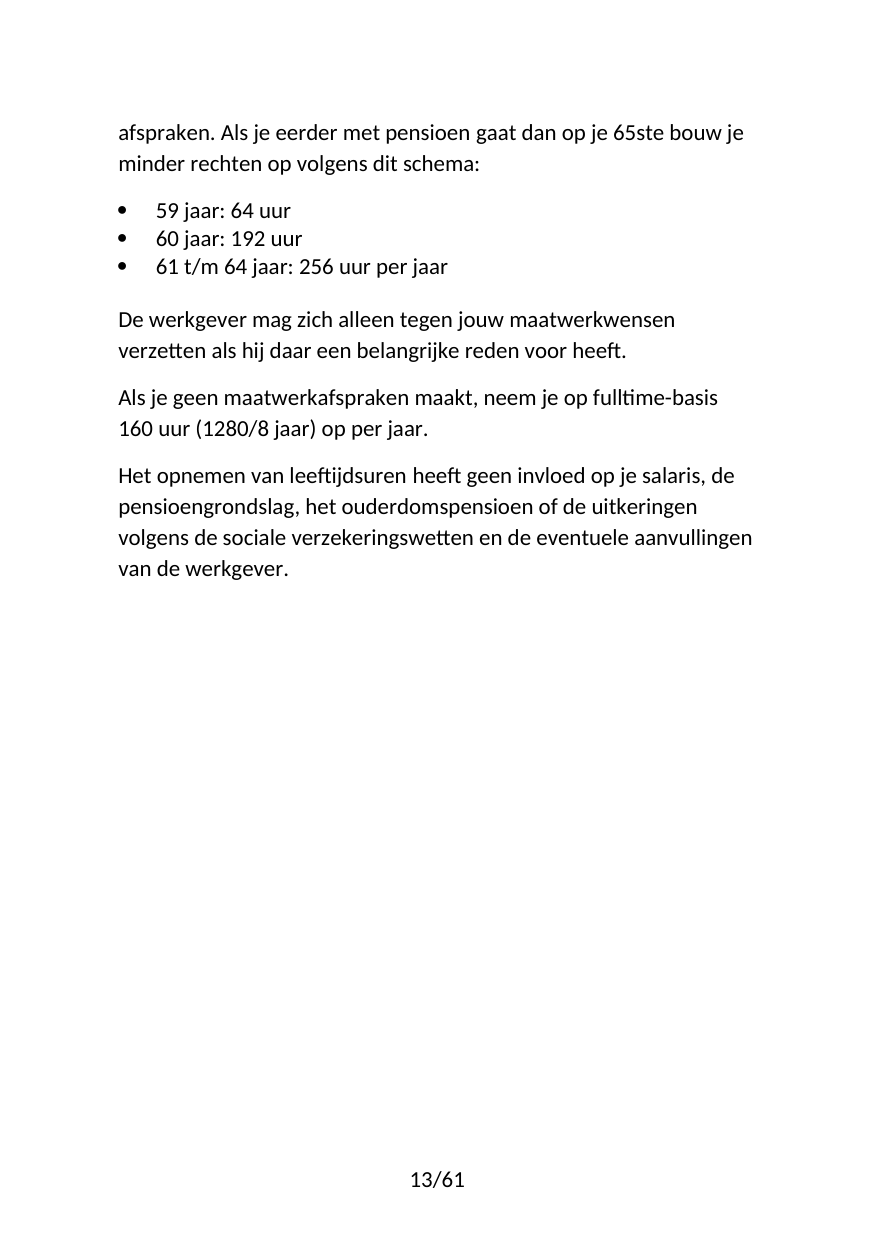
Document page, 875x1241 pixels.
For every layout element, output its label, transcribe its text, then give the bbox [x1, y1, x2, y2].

text Het opnemen van leeftijdsuren heeft geen invloed op je salaris, de pensioengrondslag, het ouderdomspensioen of de uitkeringen volgens de sociale verzekeringswetten en de eventuele aanvullingen van de werkgever. [118, 462, 756, 582]
text 61 t/m 64 jaar: 256 uur per jaar [118, 252, 756, 280]
text De werkgever mag zich alleen tegen jouw maatwerkwensen verzetten als hij daar een belangrijke reden voor heeft. [118, 305, 756, 364]
text 60 jaar: 192 uur [118, 224, 756, 252]
text Als je geen maatwerkafspraken maakt, neem je op fulltime-basis 160 uur (1280/8 jaar) op per jaar. [118, 383, 756, 442]
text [118, 118, 756, 177]
text 59 jaar: 64 uur [118, 196, 756, 224]
